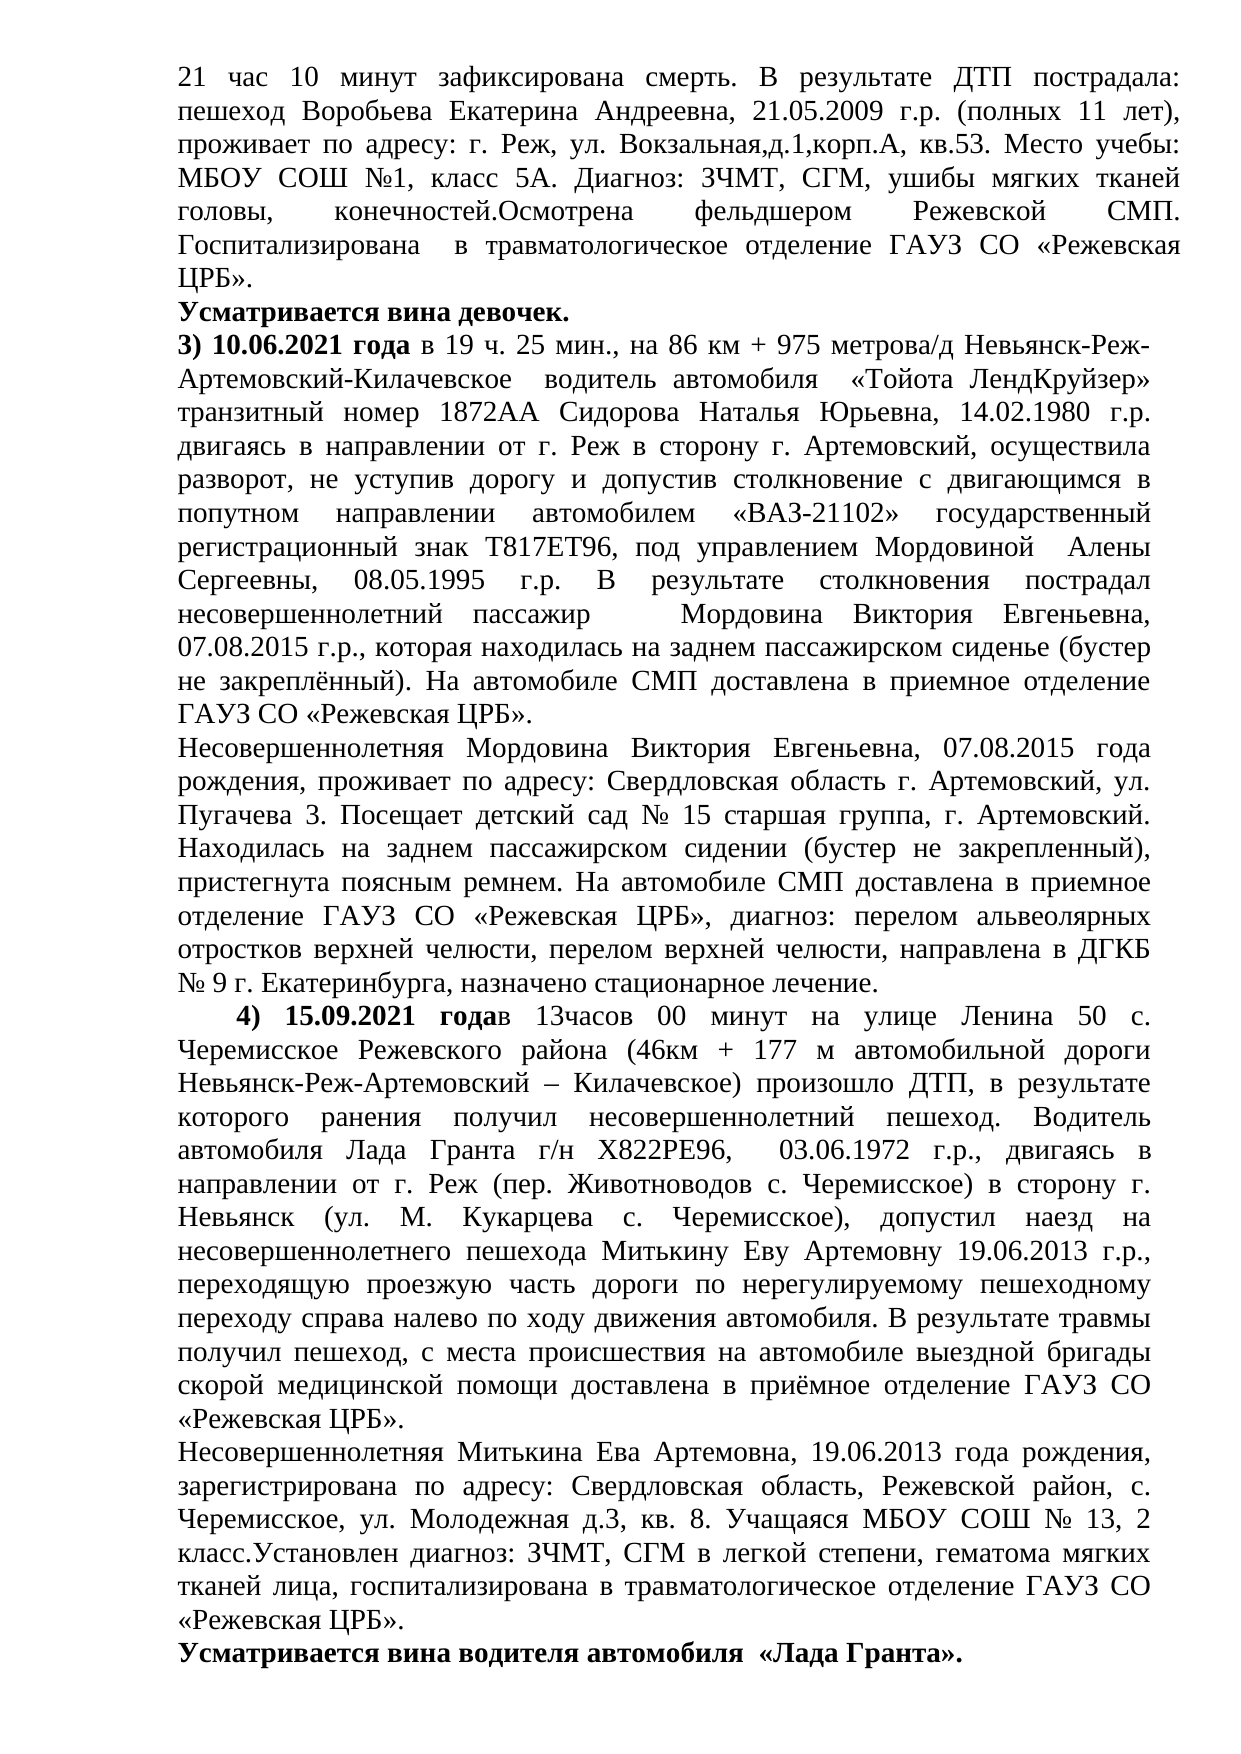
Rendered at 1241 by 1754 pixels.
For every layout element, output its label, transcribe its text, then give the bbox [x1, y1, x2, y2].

text 3) 10.06.2021 года в 19 ч. 25 мин., на 86 км + 975 метрова/д Невьянск-Реж-Артемовский-Килачевское водитель автомобиля «Тойота ЛендКруйзер» транзитный номер 1872АА Сидорова Наталья Юрьевна, 14.02.1980 г.р. двигаясь в направлении от г. Реж в сторону г. Артемовский, осуществила разворот, не уступив дорогу и допустив столкновение с двигающимся в попутном направлении автомобилем «ВАЗ-21102» государственный регистрационный знак Т817ЕТ96, под управлением Мордовиной Алены Сергеевны, 08.05.1995 г.р. В результате столкновения пострадал несовершеннолетний пассажир Мордовина Виктория Евгеньевна, 07.08.2015 г.р., которая находилась на заднем пассажирском сиденье (бустер не закреплённый). На автомобиле СМП доставлена в приемное отделение ГАУЗ СО «Режевская ЦРБ». [177, 327, 1152, 730]
list Усматривается вина водителя автомобиля «Лада Гранта». [177, 1636, 1152, 1669]
list Несовершеннолетняя Митькина Ева Артемовна, 19.06.2013 года рождения, зарегистрирована по адресу: Свердловская область, Режевской район, с. Черемисское, ул. Молодежная д.3, кв. 8. Учащаяся МБОУ СОШ № 13, 2 класс.Установлен диагноз: ЗЧМТ, СГМ в легкой степени, гематома мягких тканей лица, госпитализирована в травматологическое отделение ГАУЗ СО «Режевская ЦРБ». [177, 1434, 1152, 1636]
list 4) 15.09.2021 годав 13часов 00 минут на улице Ленина 50 с. Черемисское Режевского района (46км + 177 м автомобильной дороги Невьянск-Реж-Артемовский – Килачевское) произошло ДТП, в результате которого ранения получил несовершеннолетний пешеход. Водитель автомобиля Лада Гранта г/н Х822РЕ96, 03.06.1972 г.р., двигаясь в направлении от г. Реж (пер. Животноводов с. Черемисское) в сторону г. Невьянск (ул. М. Кукарцева с. Черемисское), допустил наезд на несовершеннолетнего пешехода Митькину Еву Артемовну 19.06.2013 г.р., переходящую проезжую часть дороги по нерегулируемому пешеходному переходу справа налево по ходу движения автомобиля. В результате травмы получил пешеход, с места происшествия на автомобиле выездной бригады скорой медицинской помощи доставлена в приёмное отделение ГАУЗ СО «Режевская ЦРБ». [177, 998, 1152, 1434]
text Усматривается вина девочек. [177, 294, 1181, 327]
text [177, 59, 1181, 294]
list Несовершеннолетняя Мордовина Виктория Евгеньевна, 07.08.2015 года рождения, проживает по адресу: Свердловская область г. Артемовский, ул. Пугачева 3. Посещает детский сад № 15 старшая группа, г. Артемовский. Находилась на заднем пассажирском сидении (бустер не закрепленный), пристегнута поясным ремнем. На автомобиле СМП доставлена в приемное отделение ГАУЗ СО «Режевская ЦРБ», диагноз: перелом альвеолярных отростков верхней челюсти, перелом верхней челюсти, направлена в ДГКБ № 9 г. Екатеринбурга, назначено стационарное лечение. [177, 730, 1152, 998]
